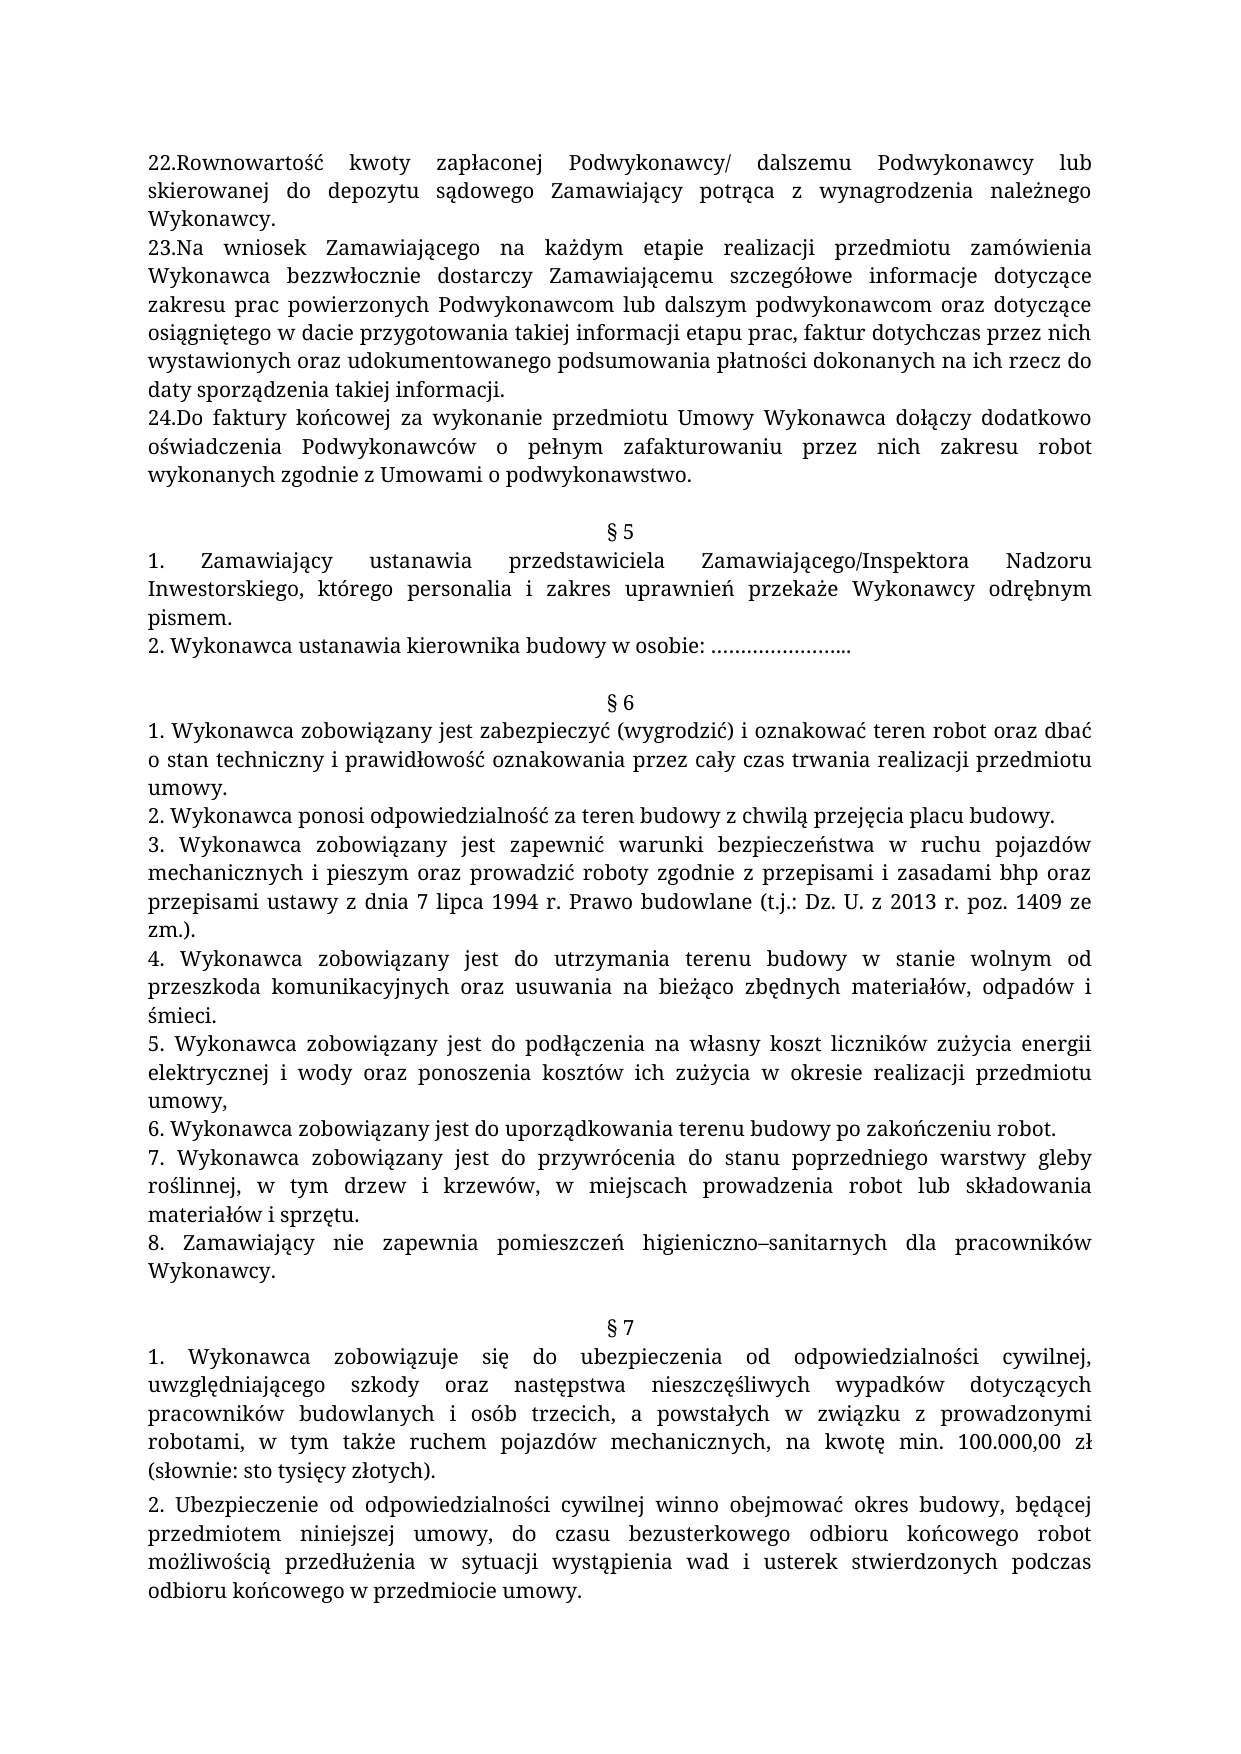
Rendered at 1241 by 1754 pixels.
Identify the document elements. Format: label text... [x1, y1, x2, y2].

text 23.Na wniosek Zamawiającego na każdym etapie realizacji przedmiotu zamówienia Wykonawca bezzwłocznie dostarczy Zamawiającemu szczegółowe informacje dotyczące zakresu prac powierzonych Podwykonawcom lub dalszym podwykonawcom oraz dotyczące osiągniętego w dacie przygotowania takiej informacji etapu prac, faktur dotychczas przez nich wystawionych oraz udokumentowanego podsumowania płatności dokonanych na ich rzecz do daty sporządzenia takiej informacji. [148, 233, 1093, 403]
text 8. Zamawiający nie zapewnia pomieszczeń higieniczno–sanitarnych dla pracowników Wykonawcy. [148, 1228, 1093, 1285]
text 2. Ubezpieczenie od odpowiedzialności cywilnej winno obejmować okres budowy, będącej przedmiotem niniejszej umowy, do czasu bezusterkowego odbioru końcowego robot możliwością przedłużenia w sytuacji wystąpienia wad i usterek stwierdzonych podczas odbioru końcowego w przedmiocie umowy. [148, 1490, 1093, 1604]
text 4. Wykonawca zobowiązany jest do utrzymania terenu budowy w stanie wolnym od przeszkoda komunikacyjnych oraz usuwania na bieżąco zbędnych materiałów, odpadów i śmieci. [148, 944, 1093, 1029]
text 24.Do faktury końcowej za wykonanie przedmiotu Umowy Wykonawca dołączy dodatkowo oświadczenia Podwykonawców o pełnym zafakturowaniu przez nich zakresu robot wykonanych zgodnie z Umowami o podwykonawstwo. [148, 403, 1093, 489]
text § 5 [148, 517, 1093, 546]
text § 6 [148, 688, 1093, 716]
text 22.Rownowartość kwoty zapłaconej Podwykonawcy/ dalszemu Podwykonawcy lub skierowanej do depozytu sądowego Zamawiający potrąca z wynagrodzenia należnego Wykonawcy. [148, 148, 1093, 233]
text 2. Wykonawca ustanawia kierownika budowy w osobie: …………………... [148, 631, 1093, 659]
text § 7 [148, 1313, 1093, 1342]
text 2. Wykonawca ponosi odpowiedzialność za teren budowy z chwilą przejęcia placu budowy. [148, 802, 1093, 830]
text 1. Wykonawca zobowiązany jest zabezpieczyć (wygrodzić) i oznakować teren robot oraz dbać o stan techniczny i prawidłowość oznakowania przez cały czas trwania realizacji przedmiotu umowy. [148, 716, 1093, 802]
text 6. Wykonawca zobowiązany jest do uporządkowania terenu budowy po zakończeniu robot. [148, 1114, 1093, 1143]
text 1. Zamawiający ustanawia przedstawiciela Zamawiającego/Inspektora Nadzoru Inwestorskiego, którego personalia i zakres uprawnień przekaże Wykonawcy odrębnym pismem. [148, 546, 1093, 631]
text 5. Wykonawca zobowiązany jest do podłączenia na własny koszt liczników zużycia energii elektrycznej i wody oraz ponoszenia kosztów ich zużycia w okresie realizacji przedmiotu umowy, [148, 1029, 1093, 1114]
text 7. Wykonawca zobowiązany jest do przywrócenia do stanu poprzedniego warstwy gleby roślinnej, w tym drzew i krzewów, w miejscach prowadzenia robot lub składowania materiałów i sprzętu. [148, 1143, 1093, 1228]
text 3. Wykonawca zobowiązany jest zapewnić warunki bezpieczeństwa w ruchu pojazdów mechanicznych i pieszym oraz prowadzić roboty zgodnie z przepisami i zasadami bhp oraz przepisami ustawy z dnia 7 lipca 1994 r. Prawo budowlane (t.j.: Dz. U. z 2013 r. poz. 1409 ze zm.). [148, 830, 1093, 944]
list 1. Wykonawca zobowiązuje się do ubezpieczenia od odpowiedzialności cywilnej, uwzględniającego szkody oraz następstwa nieszczęśliwych wypadków dotyczących pracowników budowlanych i osób trzecich, a powstałych w związku z prowadzonymi robotami, w tym także ruchem pojazdów mechanicznych, na kwotę min. 100.000,00 zł (słownie: sto tysięcy złotych). [148, 1342, 1093, 1484]
